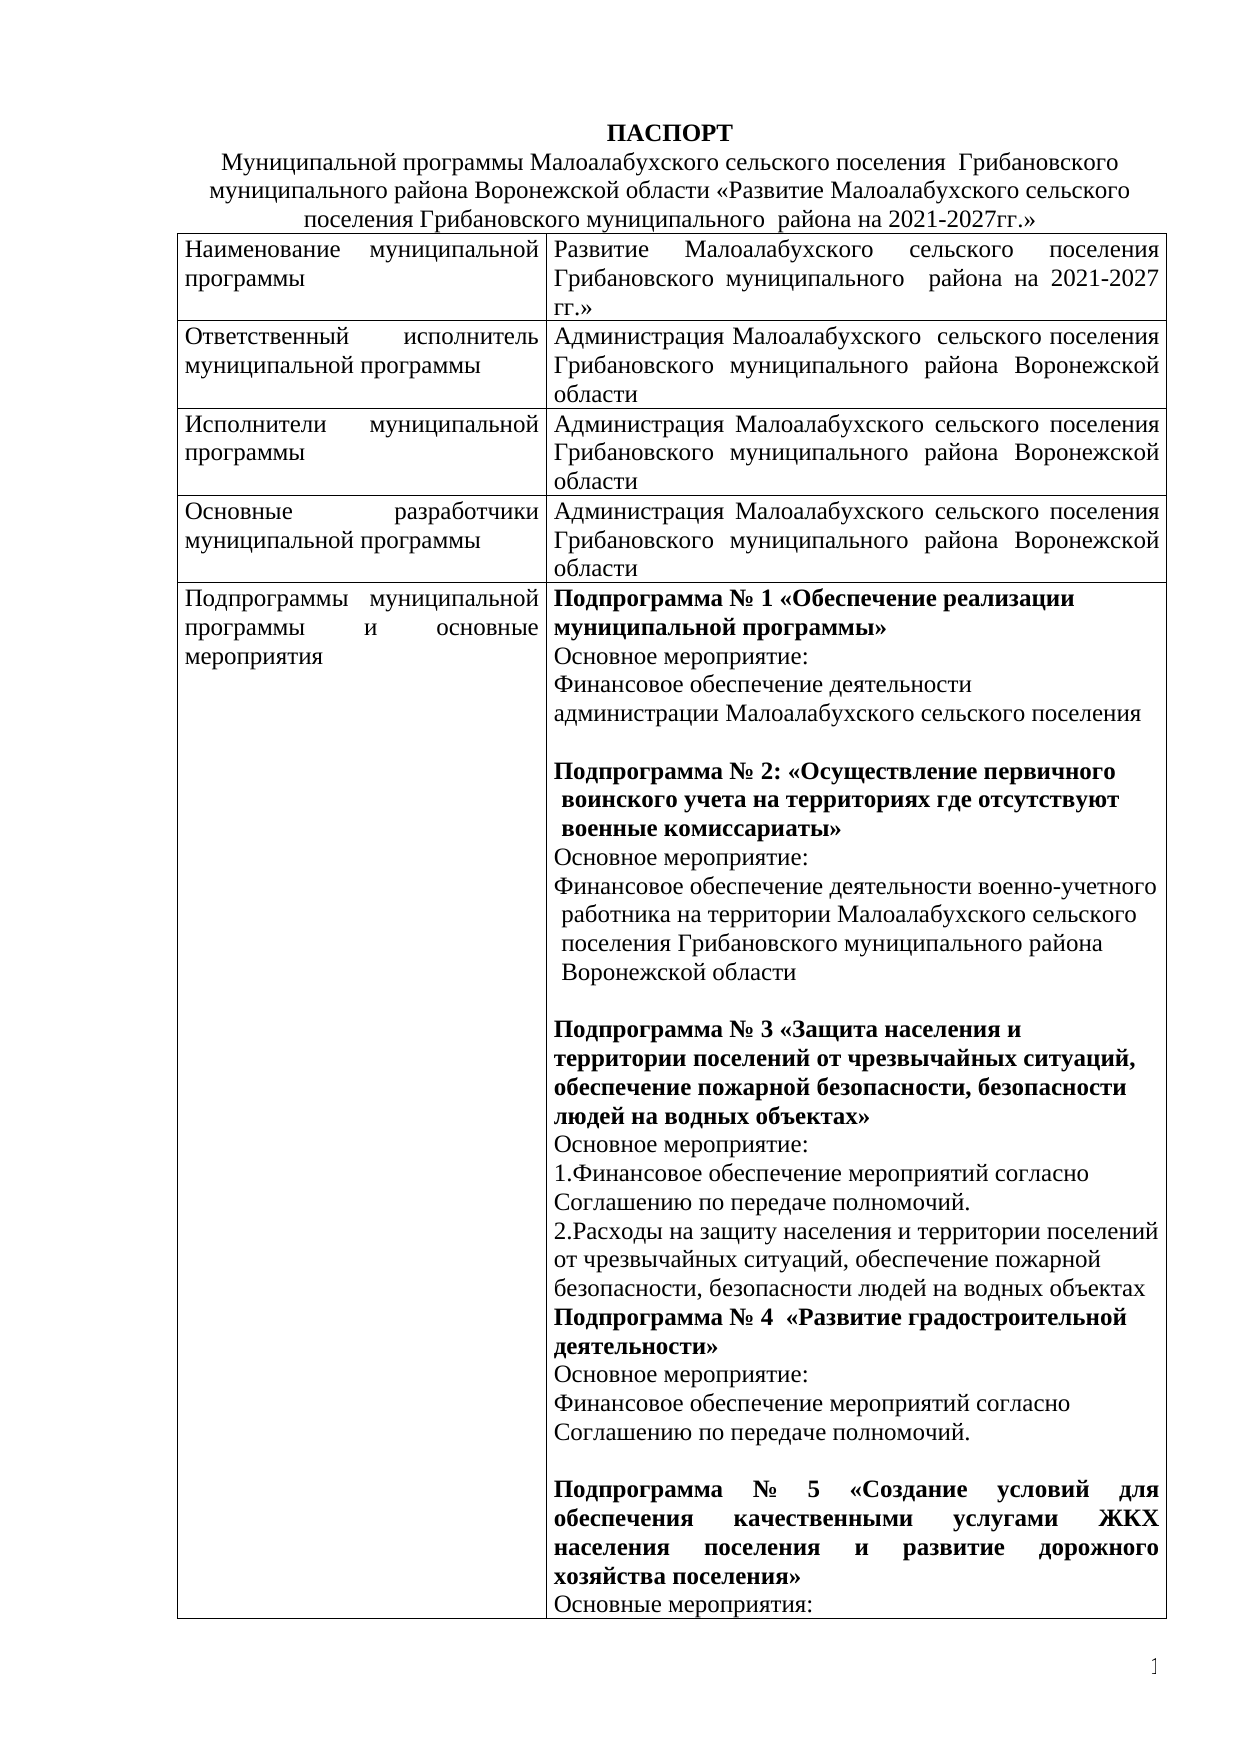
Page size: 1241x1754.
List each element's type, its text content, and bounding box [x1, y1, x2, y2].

table_cell Ответственный исполнитель муниципальной программы [178, 321, 546, 408]
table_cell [547, 583, 1166, 1618]
table_cell Администрация Малоалабухского сельского поселения Грибановского муниципального района Воронежской области [547, 496, 1166, 582]
table_header Развитие Малоалабухского сельского поселения Грибановского муниципального района на 2021-2027 гг.» [547, 234, 1166, 320]
table_cell Основные разработчики муниципальной программы [178, 496, 546, 582]
table_cell Исполнители муниципальной программы [178, 409, 546, 495]
text Муниципальной программы Малоалабухского сельского поселения Грибановского муниципального района Воронежской области «Развитие Малоалабухского сельского поселения Грибановского муниципального района на 2021-2027гг.» [177, 147, 1162, 233]
text ПАСПОРТ [177, 118, 1162, 147]
table_cell Администрация Малоалабухского сельского поселения Грибановского муниципального района Воронежской области [547, 409, 1166, 495]
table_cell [178, 583, 546, 1618]
table_header Наименование муниципальной программы [178, 234, 546, 320]
table_cell Администрация Малоалабухского сельского поселения Грибановского муниципального района Воронежской области [547, 321, 1166, 408]
